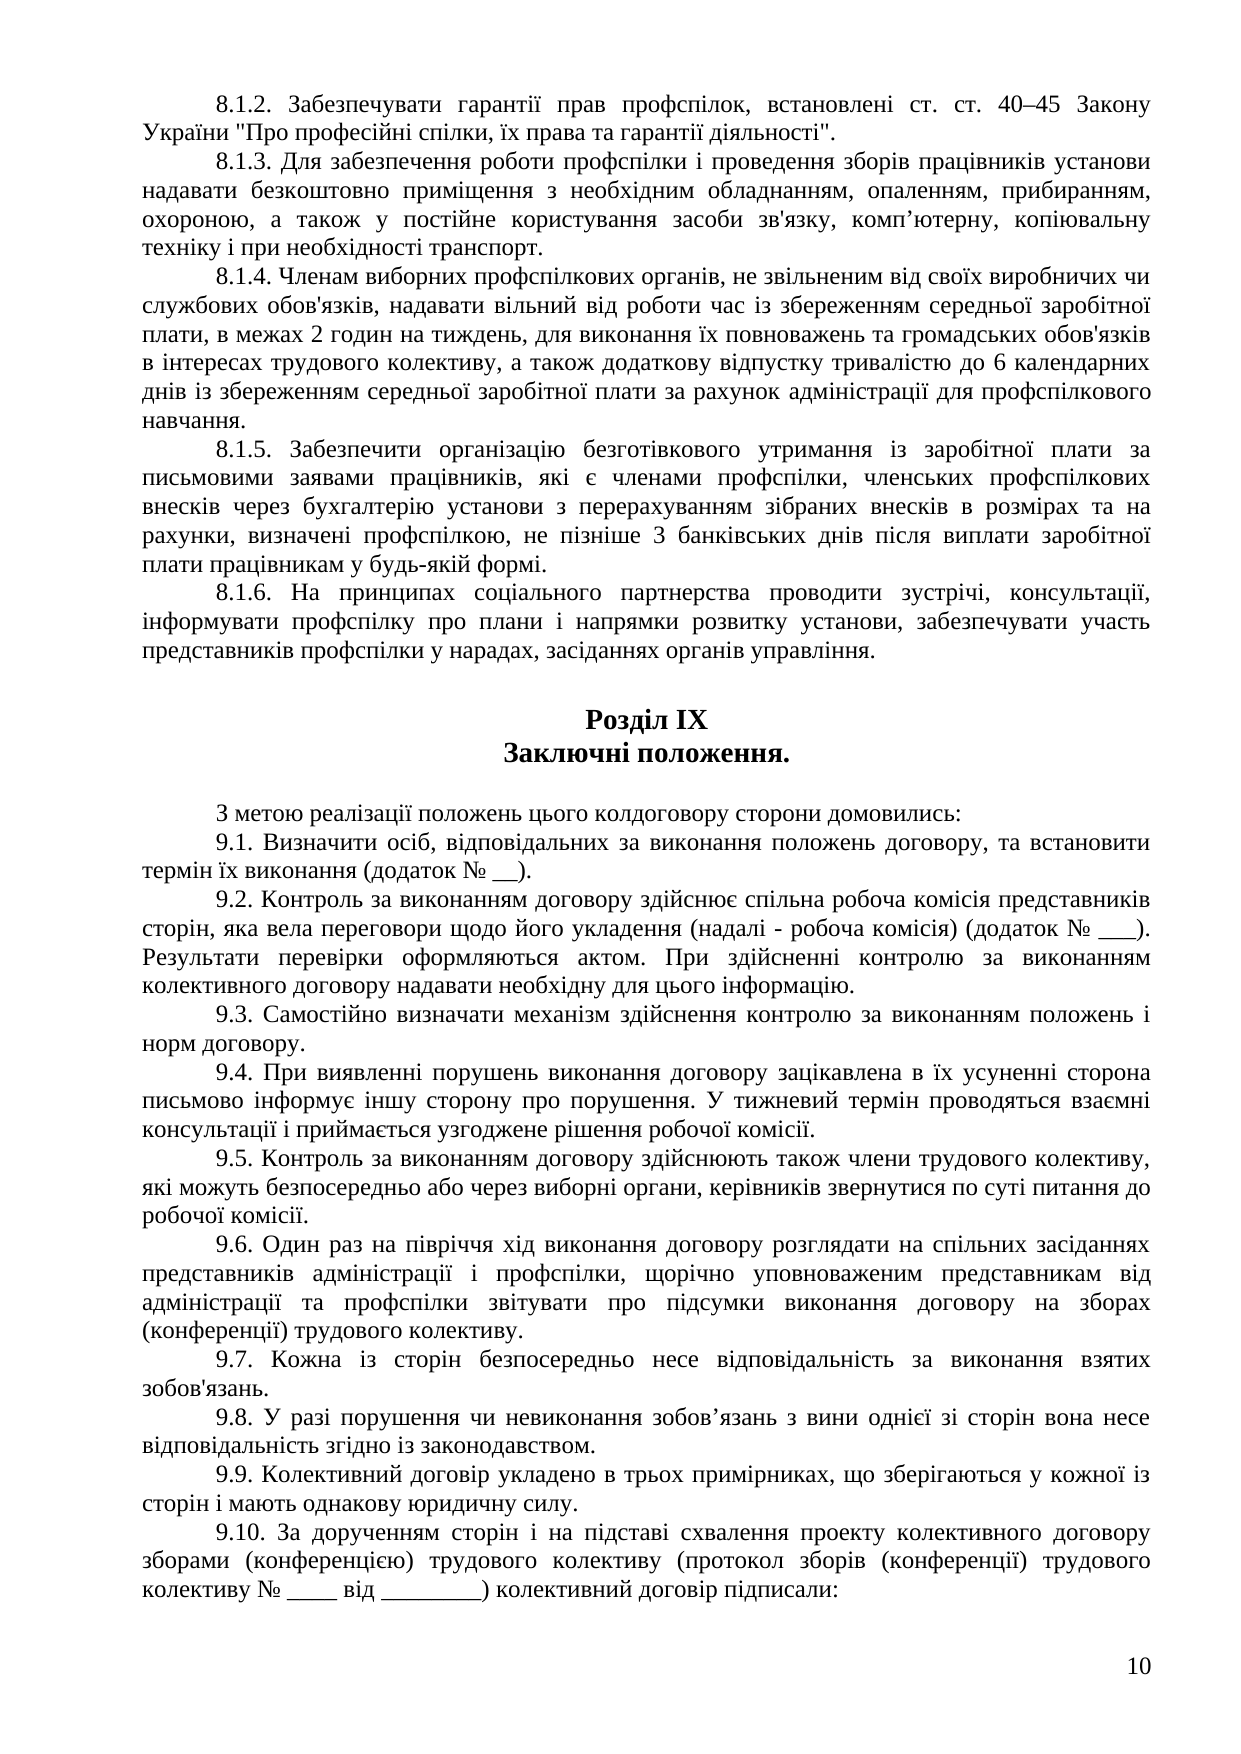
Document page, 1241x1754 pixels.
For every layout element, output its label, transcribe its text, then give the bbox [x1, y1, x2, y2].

text 9.3. Самостійно визначати механізм здійснення контролю за виконанням положень і норм договору. [142, 999, 1152, 1057]
text 9.10. За дорученням сторін і на підставі схвалення проекту колективного договору зборами (конференцією) трудового колективу (протокол зборів (конференції) трудового колективу № ____ від ________) колективний договір підписали: [142, 1517, 1152, 1603]
text 9.1. Визначити осіб, відповідальних за виконання положень договору, та встановити термін їх виконання (додаток № __). [142, 827, 1152, 884]
text 8.1.6. На принципах соціального партнерства проводити зустрічі, консультації, інформувати профспілку про плани і напрямки розвитку установи, забезпечувати участь представників профспілки у нарадах, засіданнях органів управління. [142, 577, 1152, 664]
text 8.1.4. Членам виборних профспілкових органів, не звільненим від своїх виробничих чи службових обов'язків, надавати вільний від роботи час із збереженням середньої заробітної плати, в межах 2 годин на тиждень, для виконання їх повноважень та громадських обов'язків в інтересах трудового колективу, а також додаткову відпустку тривалістю до 6 календарних днів із збереженням середньої заробітної плати за рахунок адміністрації для профспілкового навчання. [142, 261, 1152, 434]
text 9.9. Колективний договір укладено в трьох примірниках, що зберігаються у кожної із сторін і мають однакову юридичну силу. [142, 1459, 1152, 1517]
text 9.2. Контроль за виконанням договору здійснює спільна робоча комісія представників сторін, яка вела переговори щодо його укладення (надалі - робоча комісія) (додаток № ___). Результати перевірки оформляються актом. При здійсненні контролю за виконанням колективного договору надавати необхідну для цього інформацію. [142, 884, 1152, 999]
text 9.8. У разі порушення чи невиконання зобов’язань з вини однієї зі сторін вона несе відповідальність згідно із законодавством. [142, 1402, 1152, 1459]
text 9.4. При виявленні порушень виконання договору зацікавлена в їх усуненні сторона письмово інформує іншу сторону про порушення. У тижневий термін проводяться взаємні консультації і приймається узгоджене рішення робочої комісії. [142, 1057, 1152, 1143]
text 9.7. Кожна із сторін безпосередньо несе відповідальність за виконання взятих зобов'язань. [142, 1344, 1152, 1402]
text Заключні положення. [142, 736, 1152, 769]
text 8.1.2. Забезпечувати гарантії прав профспілок, встановлені ст. ст. 40–45 Закону України "Про професійні спілки, їх права та гарантії діяльності". [142, 89, 1152, 146]
text 9.5. Контроль за виконанням договору здійснюють також члени трудового колективу, які можуть безпосередньо або через виборні органи, керівників звернутися по суті питання до робочої комісії. [142, 1143, 1152, 1229]
text З метою реалізації положень цього колдоговору сторони домовились: [142, 798, 1152, 827]
text 8.1.3. Для забезпечення роботи профспілки і проведення зборів працівників установи надавати безкоштовно приміщення з необхідним обладнанням, опаленням, прибиранням, охороною, а також у постійне користування засоби зв'язку, комп’ютерну, копіювальну техніку і при необхідності транспорт. [142, 146, 1152, 261]
text Розділ IХ [142, 702, 1152, 736]
text 9.6. Один раз на півріччя хід виконання договору розглядати на спільних засіданнях представників адміністрації і профспілки, щорічно уповноваженим представникам від адміністрації та профспілки звітувати про підсумки виконання договору на зборах (конференції) трудового колективу. [142, 1229, 1152, 1344]
text 8.1.5. Забезпечити організацію безготівкового утримання із заробітної плати за письмовими заявами працівників, які є членами профспілки, членських профспілкових внесків через бухгалтерію установи з перерахуванням зібраних внесків в розмірах та на рахунки, визначені профспілкою, не пізніше 3 банківських днів після виплати заробітної плати працівникам у будь-якій формі. [142, 434, 1152, 577]
